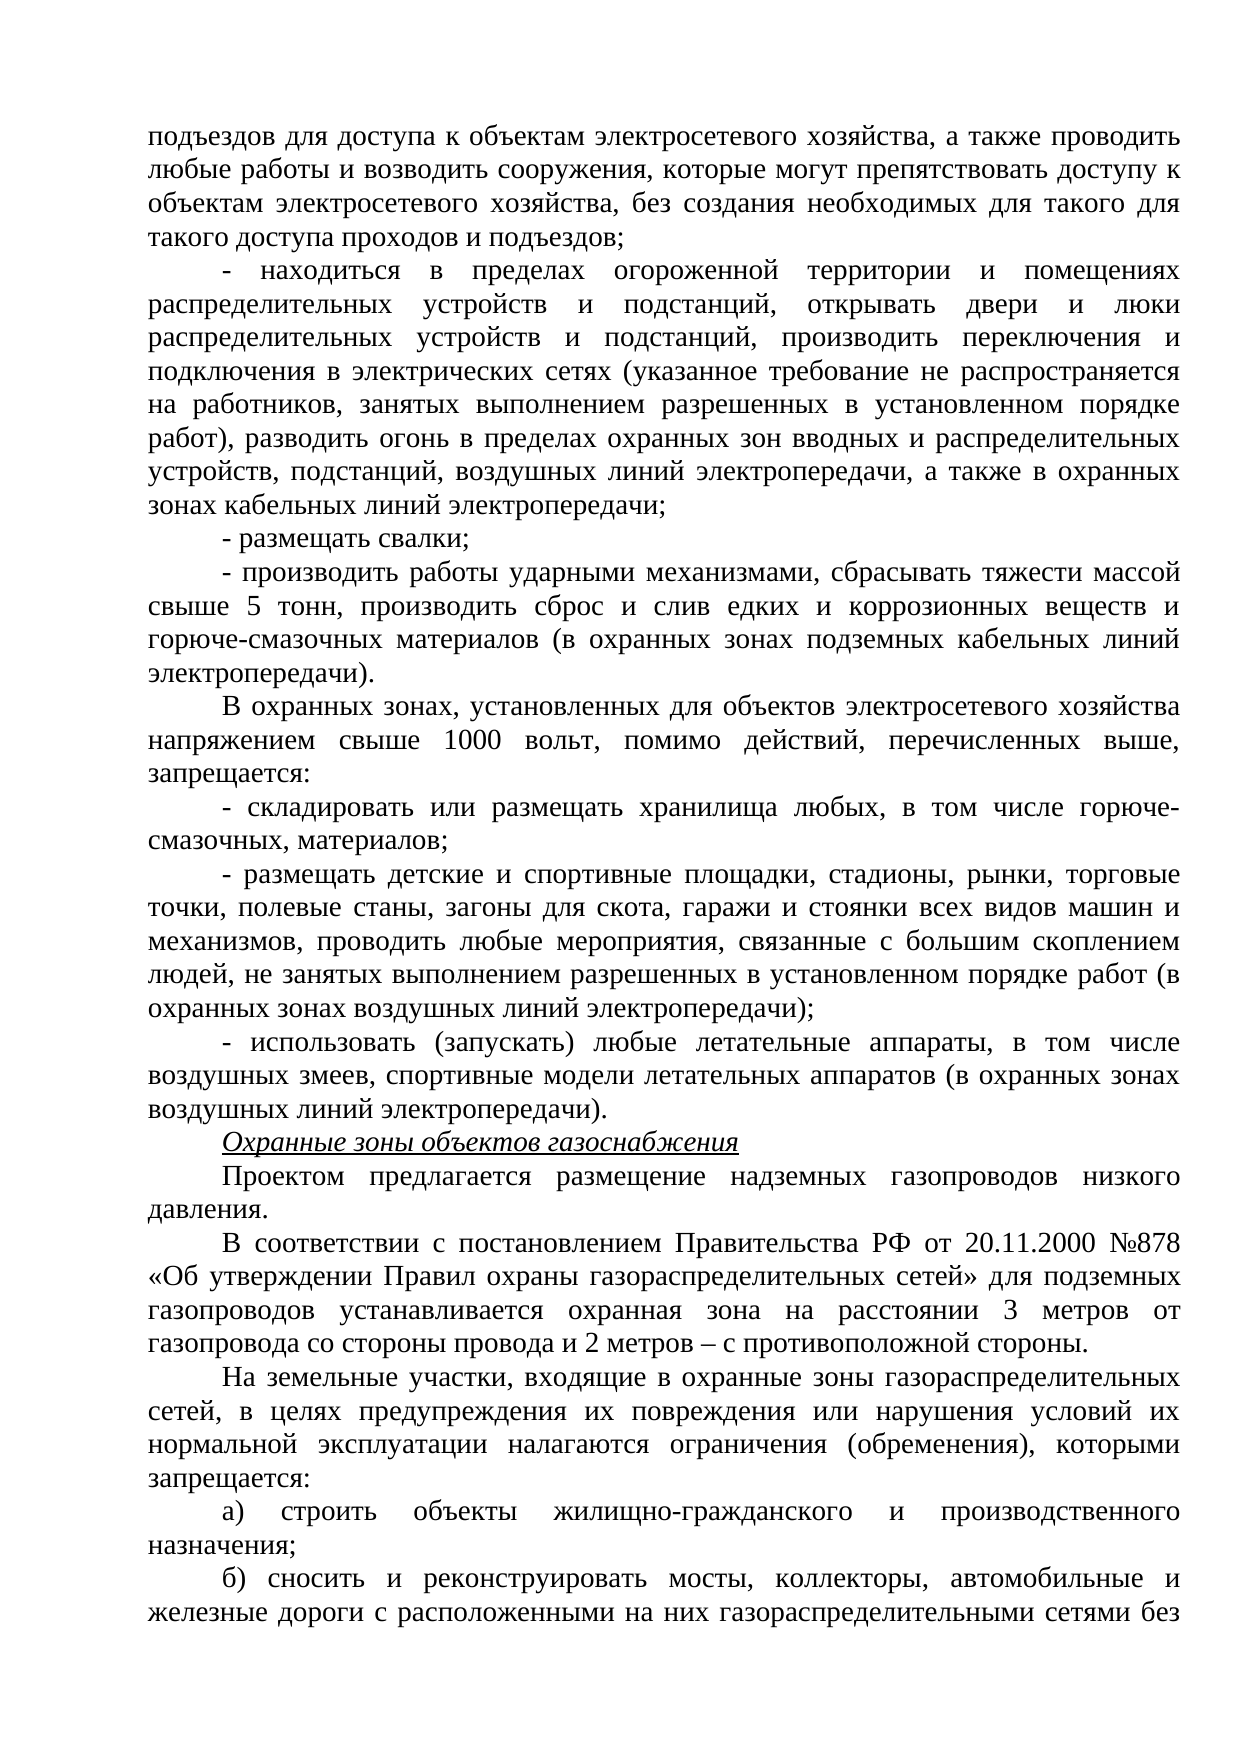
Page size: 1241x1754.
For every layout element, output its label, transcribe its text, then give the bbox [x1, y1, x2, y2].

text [148, 118, 1181, 252]
text - размещать свалки; [148, 521, 1181, 554]
text В охранных зонах, установленных для объектов электросетевого хозяйства напряжением свыше 1000 вольт, помимо действий, перечисленных выше, запрещается: [148, 688, 1181, 789]
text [148, 1560, 1181, 1627]
text а) строить объекты жилищно-гражданского и производственного назначения; [148, 1493, 1181, 1560]
text Охранные зоны объектов газоснабжения [148, 1124, 1181, 1158]
text - складировать или размещать хранилища любых, в том числе горюче-смазочных, материалов; [148, 789, 1181, 856]
text - размещать детские и спортивные площадки, стадионы, рынки, торговые точки, полевые станы, загоны для скота, гаражи и стоянки всех видов машин и механизмов, проводить любые мероприятия, связанные с большим скоплением людей, не занятых выполнением разрешенных в установленном порядке работ (в охранных зонах воздушных линий электропередачи); [148, 856, 1181, 1024]
text - находиться в пределах огороженной территории и помещениях распределительных устройств и подстанций, открывать двери и люки распределительных устройств и подстанций, производить переключения и подключения в электрических сетях (указанное требование не распространяется на работников, занятых выполнением разрешенных в установленном порядке работ), разводить огонь в пределах охранных зон вводных и распределительных устройств, подстанций, воздушных линий электропередачи, а также в охранных зонах кабельных линий электропередачи; [148, 252, 1181, 521]
text На земельные участки, входящие в охранные зоны газораспределительных сетей, в целях предупреждения их повреждения или нарушения условий их нормальной эксплуатации налагаются ограничения (обременения), которыми запрещается: [148, 1359, 1181, 1493]
text - использовать (запускать) любые летательные аппараты, в том числе воздушных змеев, спортивные модели летательных аппаратов (в охранных зонах воздушных линий электропередачи). [148, 1024, 1181, 1124]
text Проектом предлагается размещение надземных газопроводов низкого давления. [148, 1158, 1181, 1225]
text В соответствии с постановлением Правительства РФ от 20.11.2000 №878 «Об утверждении Правил охраны газораспределительных сетей» для подземных газопроводов устанавливается охранная зона на расстоянии 3 метров от газопровода со стороны провода и 2 метров – с противоположной стороны. [148, 1225, 1181, 1359]
text - производить работы ударными механизмами, сбрасывать тяжести массой свыше 5 тонн, производить сброс и слив едких и коррозионных веществ и горюче-смазочных материалов (в охранных зонах подземных кабельных линий электропередачи). [148, 554, 1181, 688]
